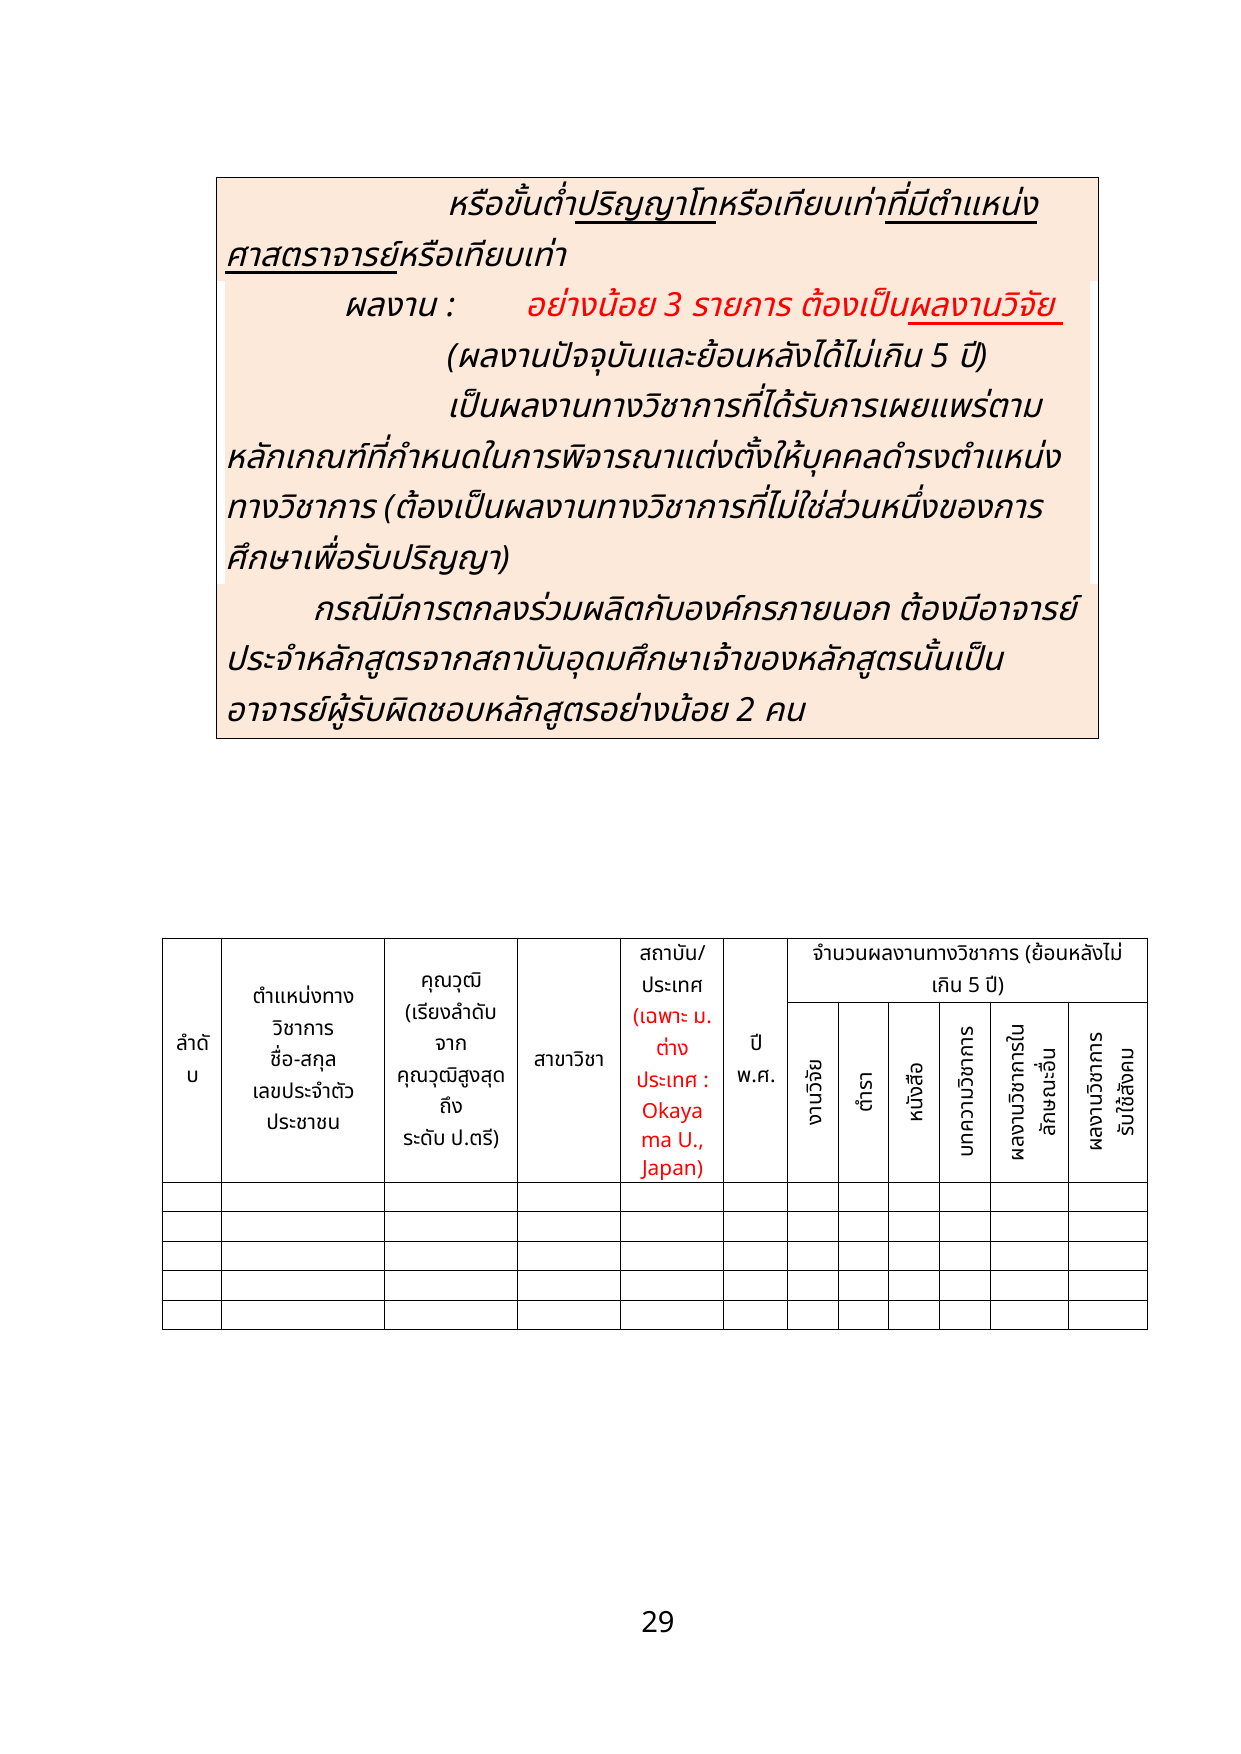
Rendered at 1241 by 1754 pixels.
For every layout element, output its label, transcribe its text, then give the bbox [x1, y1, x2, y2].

table_cell [222, 1183, 384, 1211]
table_cell [940, 1242, 990, 1270]
table_cell [788, 1183, 838, 1211]
table_header ตำแหน่งทางวิชาการ ชื่อ-สกุล เลขประจำตัวประชาชน [222, 939, 384, 1182]
text หรือขั้นต่ำปริญญาโทหรือเทียบเท่าที่มีตำแหน่งศาสตราจารย์หรือเทียบเท่า [217, 178, 1098, 281]
table_cell [724, 1212, 787, 1241]
table_cell [385, 1301, 517, 1329]
table_cell [222, 1212, 384, 1241]
table_cell [1069, 1271, 1147, 1300]
table_header คุณวุฒิ (เรียงลำดับจาก คุณวุฒิสูงสุดถึง ระดับ ป.ตรี) [385, 939, 517, 1182]
table_cell [991, 1301, 1068, 1329]
table_cell [991, 1212, 1068, 1241]
table_cell [222, 1242, 384, 1270]
table_cell ผลงานวิชาการใน ลักษณะอื่น [991, 1003, 1068, 1182]
table_cell [163, 1242, 221, 1270]
table_cell [621, 1183, 723, 1211]
table_cell [788, 1301, 838, 1329]
table_header จำนวนผลงานทางวิชาการ (ย้อนหลังไม่เกิน 5 ปี) [788, 939, 1147, 1002]
table_cell [385, 1183, 517, 1211]
table_cell [518, 1183, 620, 1211]
table_cell [621, 1212, 723, 1241]
table_cell [163, 1183, 221, 1211]
table_cell [621, 1271, 723, 1300]
table_cell [889, 1242, 939, 1270]
table_cell [889, 1183, 939, 1211]
table_cell [1069, 1183, 1147, 1211]
table_cell [788, 1212, 838, 1241]
table_cell [1069, 1242, 1147, 1270]
table_cell หนังสือ [889, 1003, 939, 1182]
table_cell [839, 1212, 888, 1241]
text (ผลงานปัจจุบันและย้อนหลังได้ไม่เกิน 5 ปี) [225, 332, 1090, 382]
table_cell [889, 1301, 939, 1329]
table_cell [163, 1212, 221, 1241]
table_cell [940, 1271, 990, 1300]
table_cell [724, 1301, 787, 1329]
table_cell [518, 1212, 620, 1241]
table_cell [788, 1242, 838, 1270]
table_header ปี พ.ศ. [724, 939, 787, 1182]
table_cell บทความวิชาการ [940, 1003, 990, 1182]
table_cell [839, 1242, 888, 1270]
text กรณีมีการตกลงร่วมผลิตกับองค์กรภายนอก ต้องมีอาจารย์ประจำหลักสูตรจากสถาบันอุดมศึกษาเจ้าของหลักสูตรนั้นเป็นอาจารย์ผู้รับผิดชอบหลักสูตรอย่างน้อย 2 คน [217, 581, 1098, 738]
table_cell [889, 1271, 939, 1300]
table_cell ผลงานวิชาการ รับใช้สังคม [1069, 1003, 1147, 1182]
table_cell [385, 1271, 517, 1300]
table_cell งานวิจัย [788, 1003, 838, 1182]
table_cell [839, 1301, 888, 1329]
table_cell [518, 1271, 620, 1300]
table_cell [621, 1242, 723, 1270]
table_cell ตำรา [839, 1003, 888, 1182]
table_cell [518, 1242, 620, 1270]
table_header สาขาวิชา [518, 939, 620, 1182]
table_cell [839, 1271, 888, 1300]
table_header ลำดับ [163, 939, 221, 1182]
table_cell [222, 1301, 384, 1329]
table_cell [1069, 1212, 1147, 1241]
table_cell [940, 1301, 990, 1329]
table_cell [991, 1242, 1068, 1270]
table_cell [839, 1183, 888, 1211]
table_cell [518, 1301, 620, 1329]
table_cell [788, 1271, 838, 1300]
table_cell [991, 1271, 1068, 1300]
table_cell [163, 1271, 221, 1300]
table_cell [163, 1301, 221, 1329]
table_cell [991, 1183, 1068, 1211]
table_cell [1069, 1301, 1147, 1329]
table_cell [621, 1301, 723, 1329]
table_cell [724, 1271, 787, 1300]
table_cell [940, 1212, 990, 1241]
table_cell [385, 1242, 517, 1270]
table_cell [724, 1183, 787, 1211]
text ผลงาน : อย่างน้อย 3 รายการ ต้องเป็นผลงานวิจัย [225, 281, 1090, 332]
table_cell [724, 1242, 787, 1270]
table_cell [222, 1271, 384, 1300]
table_cell [889, 1212, 939, 1241]
table_cell [385, 1212, 517, 1241]
table_header สถาบัน/ประเทศ (เฉพาะ ม. ต่างประเทศ : Okayama U., Japan) [621, 939, 723, 1182]
table_cell [940, 1183, 990, 1211]
